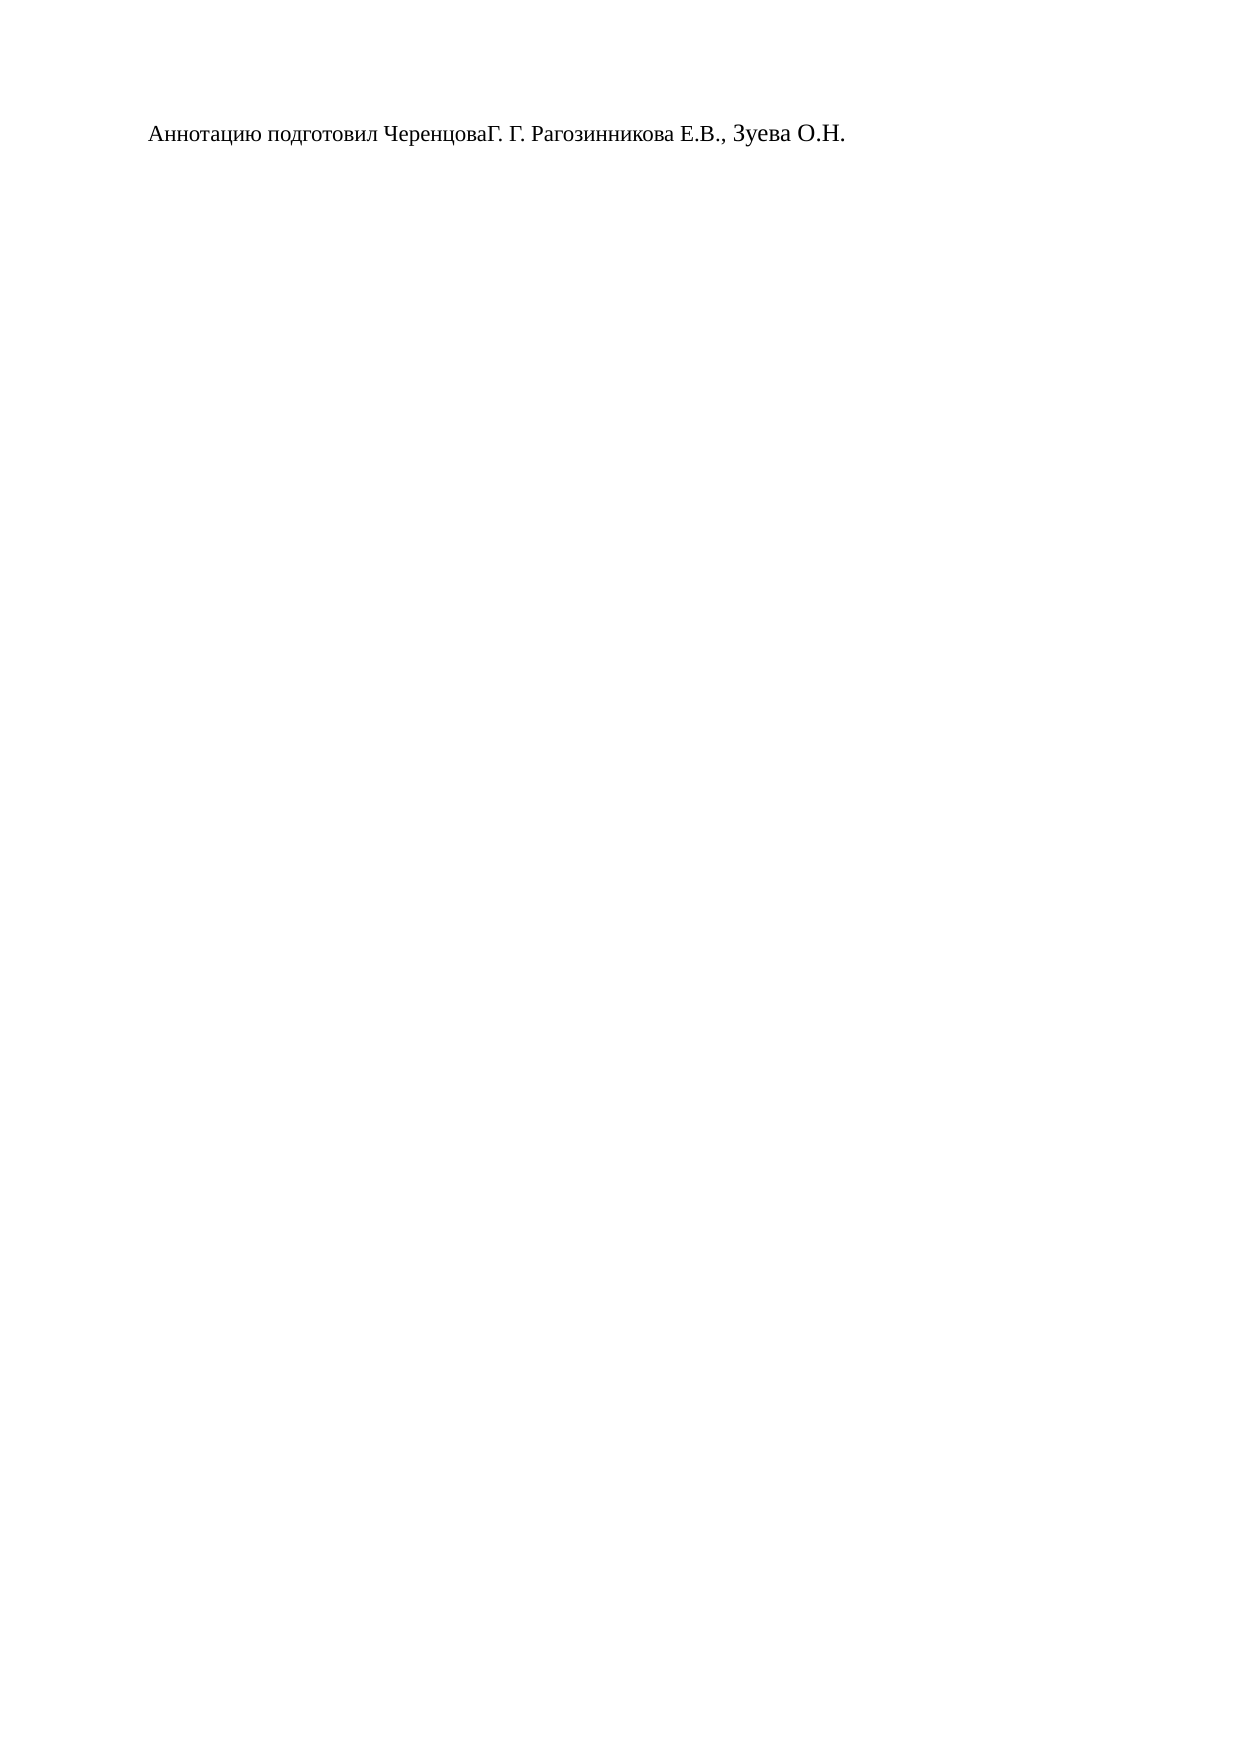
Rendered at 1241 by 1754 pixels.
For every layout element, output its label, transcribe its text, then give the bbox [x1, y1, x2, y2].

text Аннотацию подготовил ЧеренцоваГ. Г. Рагозинникова Е.В., Зуева О.Н. [148, 118, 1152, 147]
